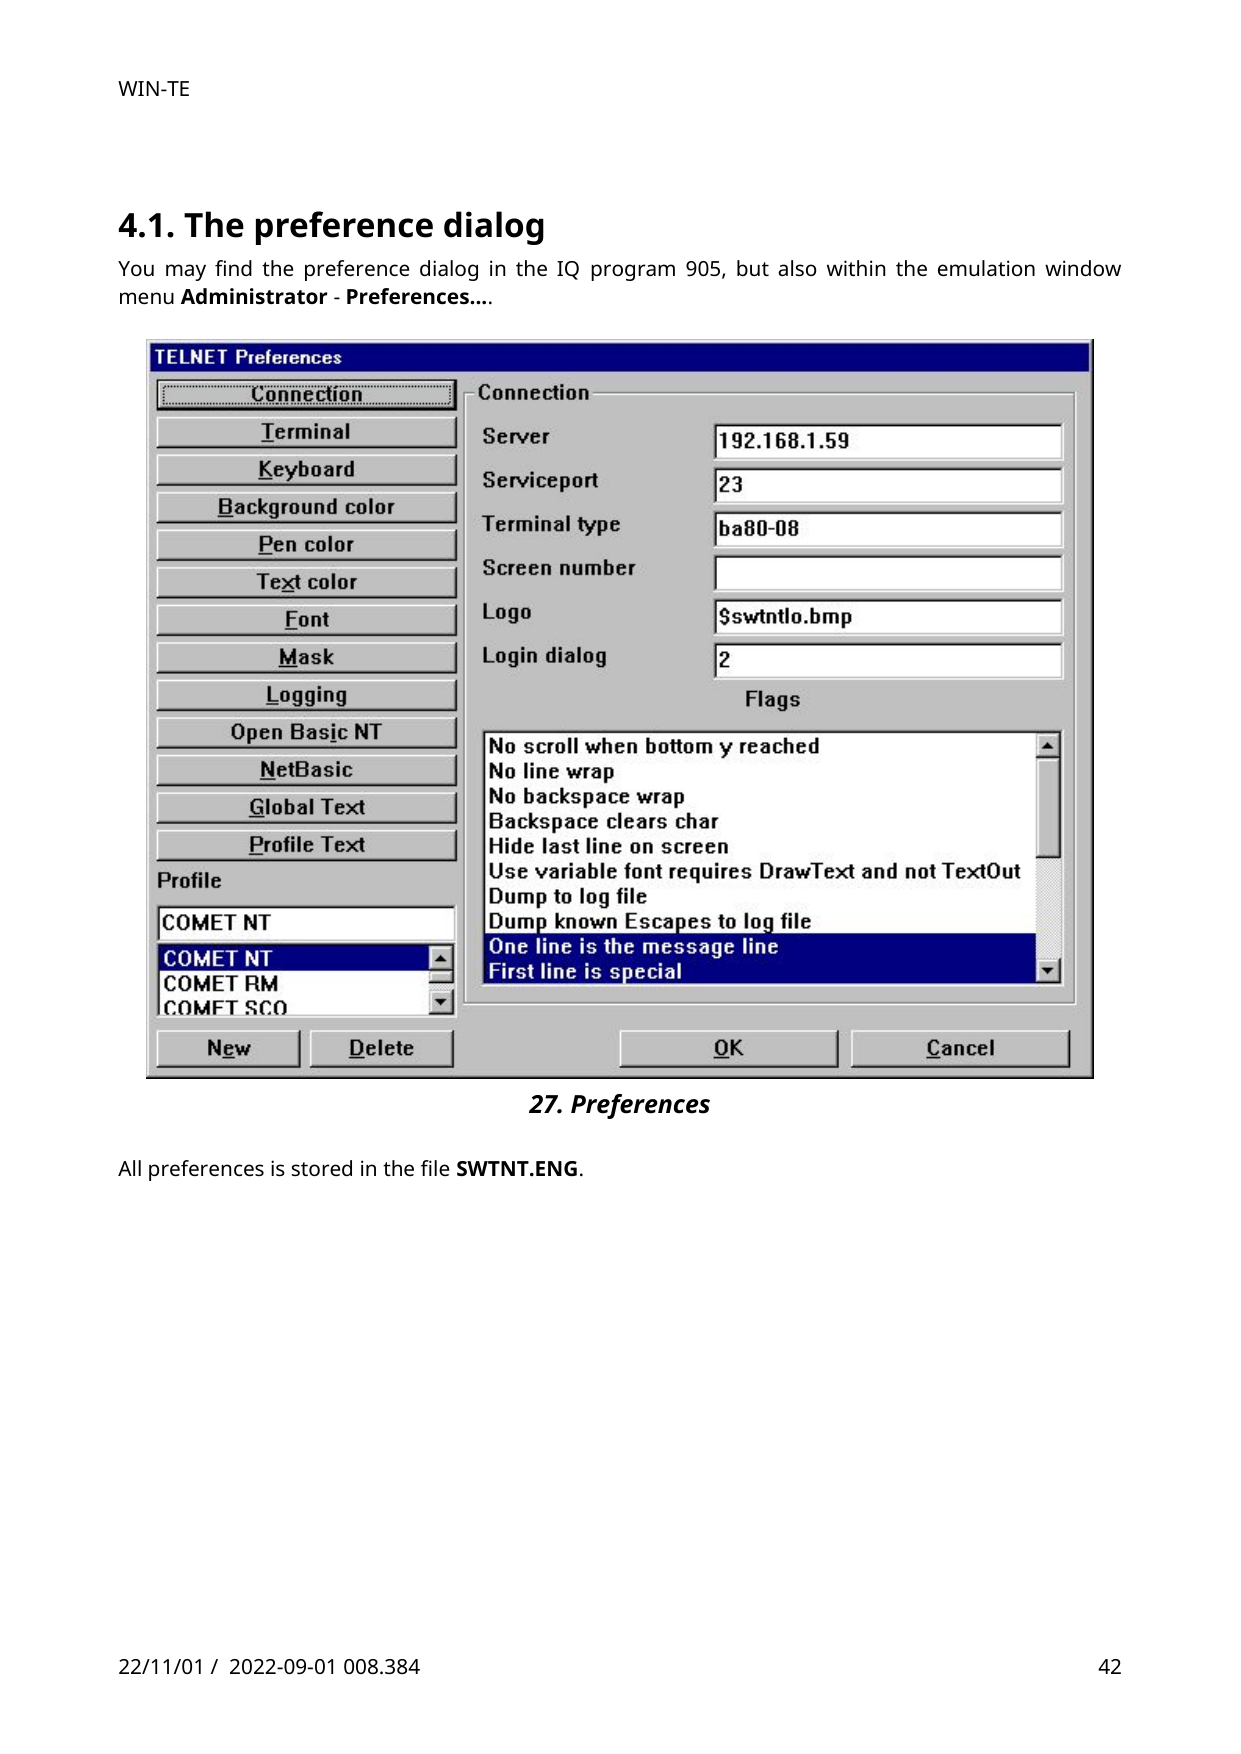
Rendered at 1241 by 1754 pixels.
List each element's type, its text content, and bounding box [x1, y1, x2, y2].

picture [146, 339, 1094, 1079]
subtitle 27. Preferences [118, 1087, 1122, 1121]
subtitle 4.1. The preference dialog [118, 202, 1122, 248]
text You may find the preference dialog in the IQ program 905, but also within the emulation window menu Administrator - Preferences.... [118, 254, 1122, 311]
text All preferences is stored in the file SWTNT.ENG. [118, 1154, 1122, 1182]
